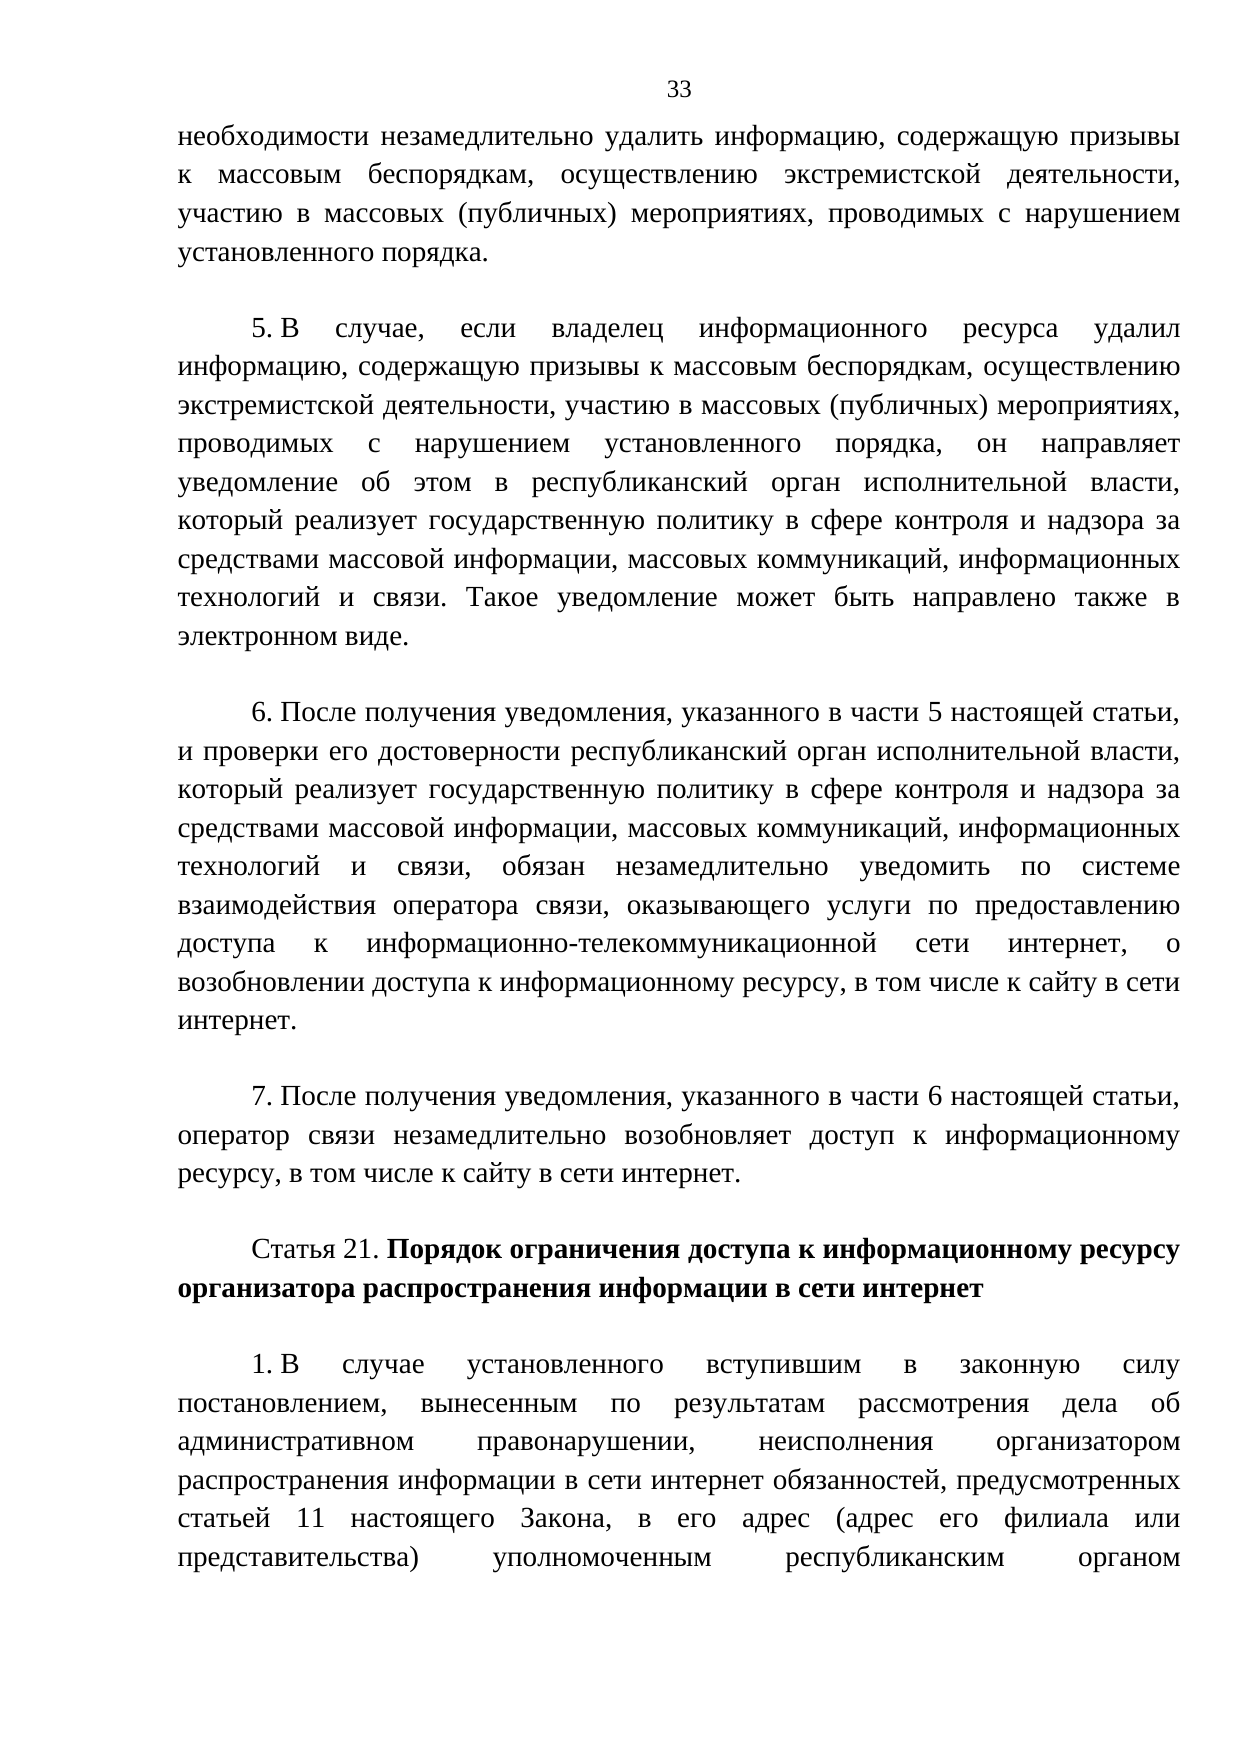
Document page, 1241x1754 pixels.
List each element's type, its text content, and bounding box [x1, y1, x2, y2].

text 6. После получения уведомления, указанного в части 5 настоящей статьи, и проверки его достоверности республиканский орган исполнительной власти, который реализует государственную политику в сфере контроля и надзора за средствами массовой информации, массовых коммуникаций, информационных технологий и связи, обязан незамедлительно уведомить по системе взаимодействия оператора связи, оказывающего услуги по предоставлению доступа к информационно-телекоммуникационной сети интернет, о возобновлении доступа к информационному ресурсу, в том числе к сайту в сети интернет. [177, 694, 1181, 1036]
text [177, 118, 1181, 267]
text 7. После получения уведомления, указанного в части 6 настоящей статьи, оператор связи незамедлительно возобновляет доступ к информационному ресурсу, в том числе к сайту в сети интернет. [177, 1078, 1181, 1189]
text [177, 1346, 1181, 1572]
text Статья 21. Порядок ограничения доступа к информационному ресурсу организатора распространения информации в сети интернет [177, 1232, 1181, 1304]
text 5. В случае, если владелец информационного ресурса удалил информацию, содержащую призывы к массовым беспорядкам, осуществлению экстремистской деятельности, участию в массовых (публичных) мероприятиях, проводимых с нарушением установленного порядка, он направляет уведомление об этом в республиканский орган исполнительной власти, который реализует государственную политику в сфере контроля и надзора за средствами массовой информации, массовых коммуникаций, информационных технологий и связи. Такое уведомление может быть направлено также в электронном виде. [177, 310, 1181, 652]
